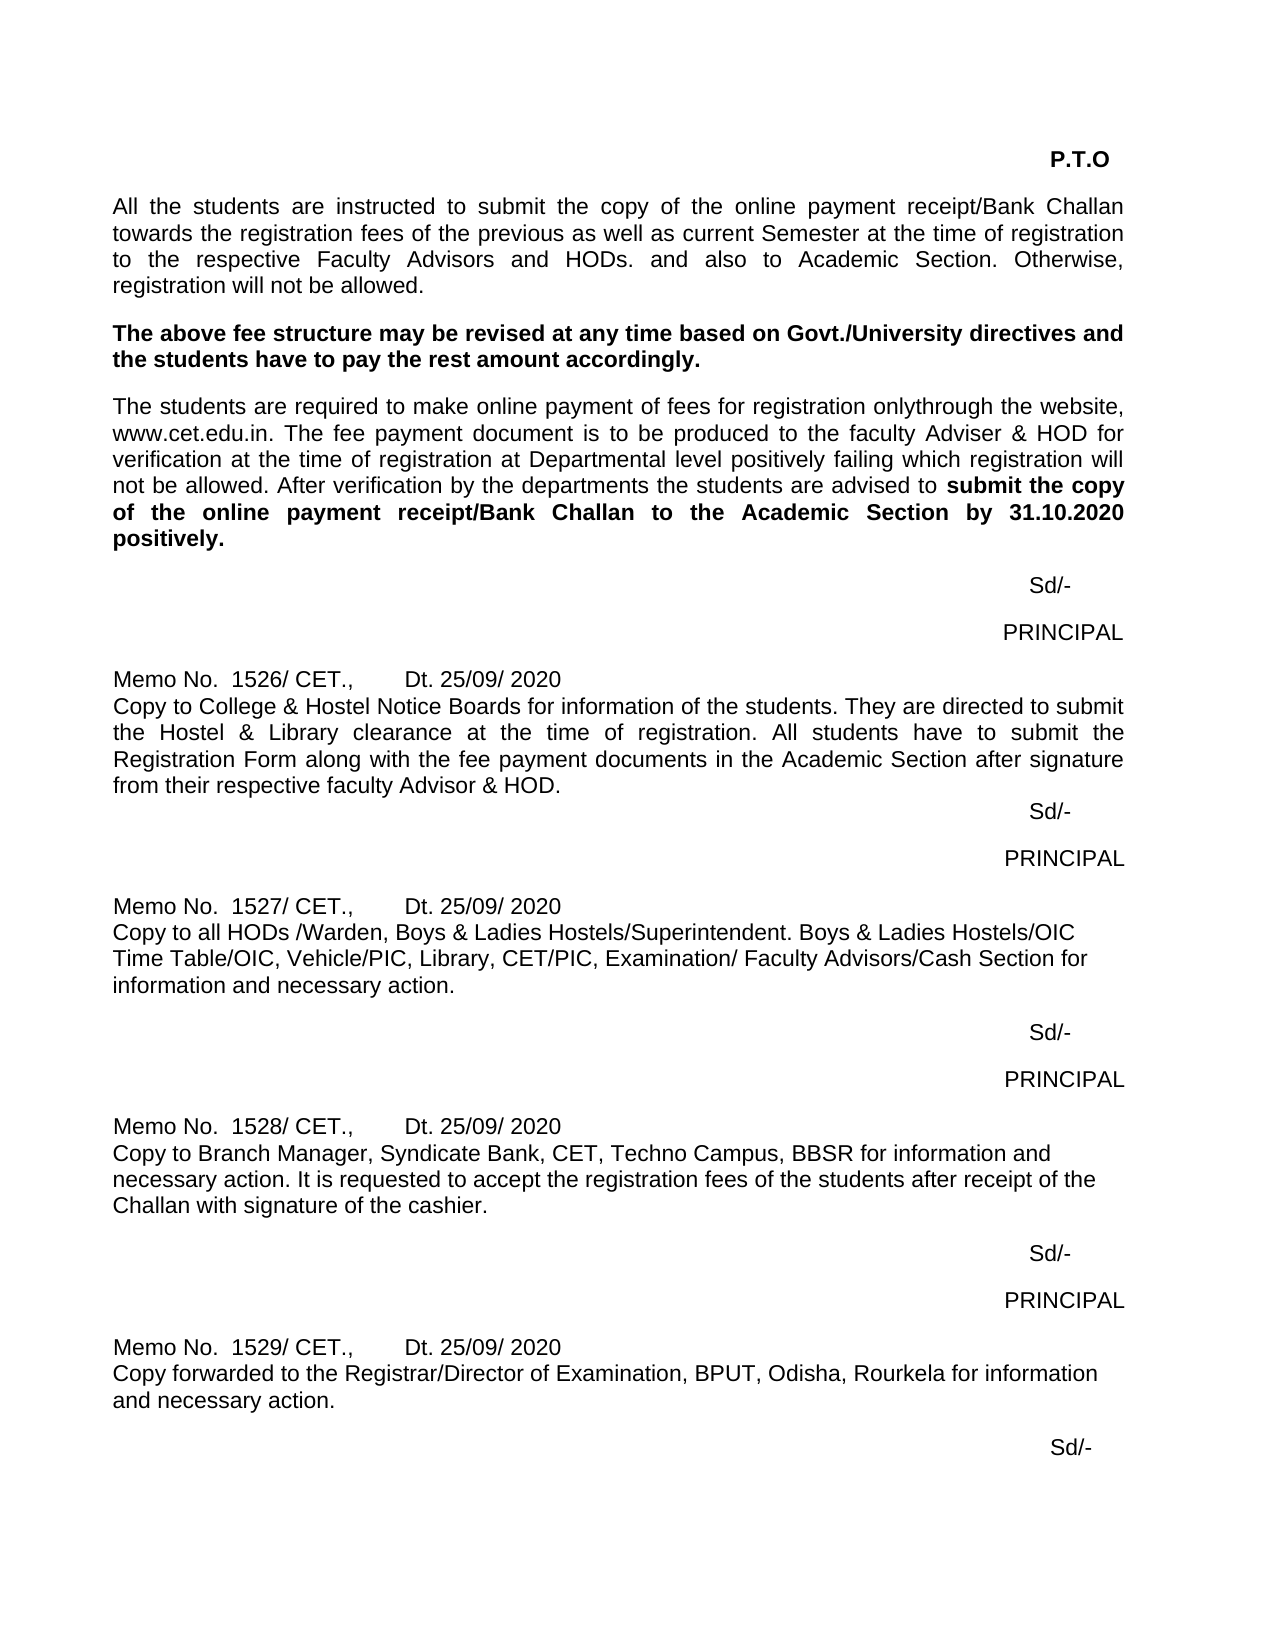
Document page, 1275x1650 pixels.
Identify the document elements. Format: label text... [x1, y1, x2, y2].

text The students are required to make online payment of fees for registration onlythrough the website, www.cet.edu.in. The fee payment document is to be produced to the faculty Adviser & HOD for verification at the time of registration at Departmental level positively failing which registration will not be allowed. After verification by the departments the students are advised to submit the copy of the online payment receipt/Bank Challan to the Academic Section by 31.10.2020 positively. [112, 393, 1125, 551]
text Sd/- [150, 1239, 1125, 1266]
text Copy to Branch Manager, Syndicate Bank, CET, Techno Campus, BBSR for information and necessary action. It is requested to accept the registration fees of the students after receipt of the Challan with signature of the cashier. [112, 1139, 1125, 1219]
text PRINCIPAL [150, 1066, 1125, 1092]
text Memo No. 1528/ CET., Dt. 25/09/ 2020 [113, 1113, 1125, 1139]
text P.T.O [1050, 118, 1125, 172]
text Memo No. 1527/ CET., Dt. 25/09/ 2020 [113, 893, 1125, 919]
text Memo No. 1529/ CET., Dt. 25/09/ 2020 [113, 1334, 1125, 1360]
text Sd/- [150, 572, 1125, 598]
text PRINCIPAL [150, 1287, 1125, 1313]
text The above fee structure may be revised at any time based on Govt./University directives and the students have to pay the rest amount accordingly. [112, 319, 1125, 372]
text Copy to all HODs /Warden, Boys & Ladies Hostels/Superintendent. Boys & Ladies Hostels/OIC Time Table/OIC, Vehicle/PIC, Library, CET/PIC, Examination/ Faculty Advisors/Cash Section for information and necessary action. [112, 919, 1125, 998]
text Sd/- [975, 1434, 1125, 1460]
text Copy forwarded to the Registrar/Director of Examination, BPUT, Odisha, Rourkela for information and necessary action. [112, 1360, 1125, 1413]
text All the students are instructed to submit the copy of the online payment receipt/Bank Challan towards the registration fees of the previous as well as current Semester at the time of registration to the respective Faculty Advisors and HODs. and also to Academic Section. Otherwise, registration will not be allowed. [112, 193, 1125, 299]
text PRINCIPAL [150, 619, 1125, 646]
text Sd/- [150, 798, 1125, 824]
text Copy to College & Hostel Notice Boards for information of the students. They are directed to submit the Hostel & Library clearance at the time of registration. All students have to submit the Registration Form along with the fee payment documents in the Academic Section after signature from their respective faculty Advisor & HOD. [113, 693, 1125, 798]
text PRINCIPAL [150, 845, 1125, 872]
text Sd/- [150, 1019, 1125, 1045]
text Memo No. 1526/ CET., Dt. 25/09/ 2020 [113, 666, 1125, 693]
